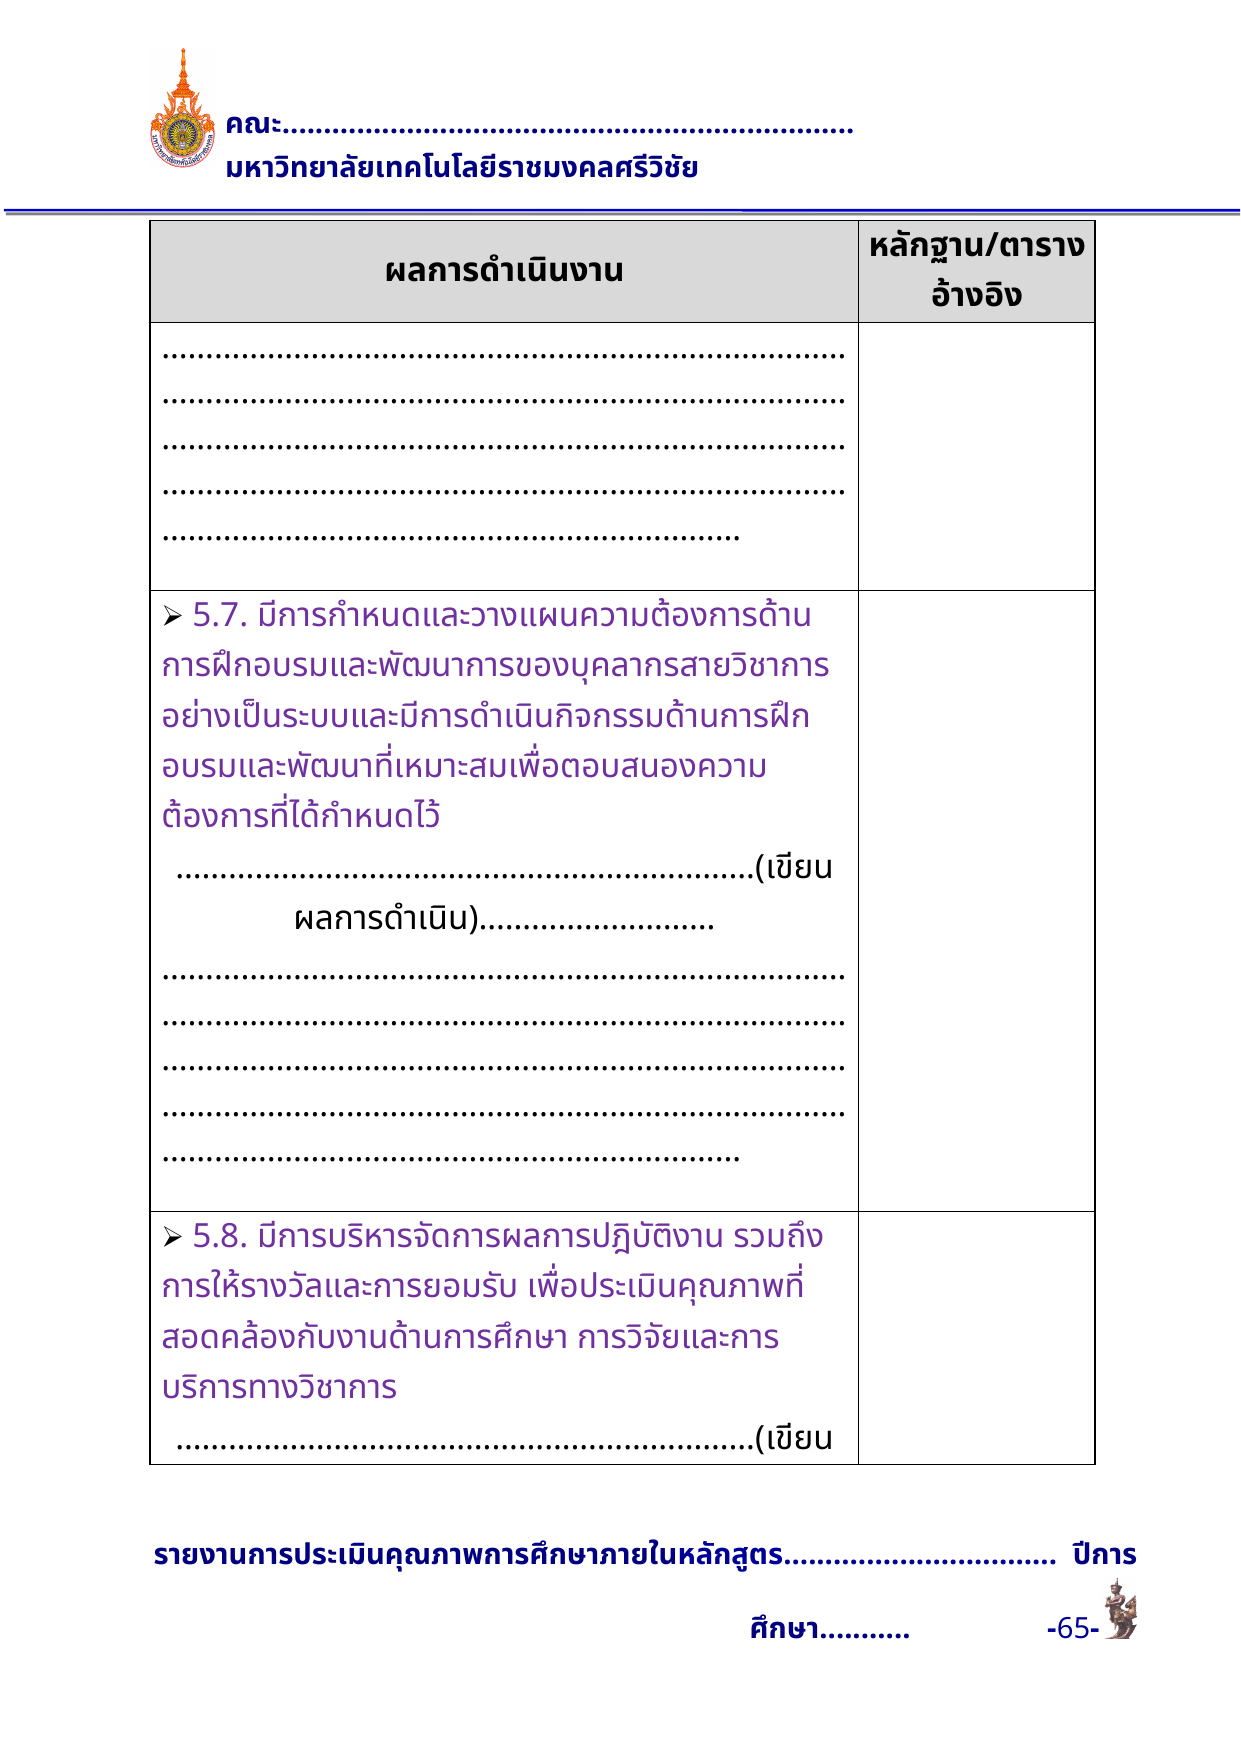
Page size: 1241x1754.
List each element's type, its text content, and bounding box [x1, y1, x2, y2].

table_cell [859, 1212, 1094, 1464]
table_header หลักฐาน/ตารางอ้างอิง [859, 221, 1094, 322]
picture [1099, 1577, 1138, 1639]
table_cell [859, 323, 1094, 589]
table_cell [859, 591, 1094, 1211]
table_cell 5.7. มีการกำหนดและวางแผนความต้องการด้านการฝึกอบรมและพัฒนาการของบุคลากรสายวิชาการอย่างเป็นระบบและมีการดำเนินกิจกรรมด้านการฝึกอบรมและพัฒนาที่เหมาะสมเพื่อตอบสนองความต้องการที่ได้กำหนดไว้ …………………………………………………………(เขียนผลการดำเนิน)……………………… ……………………………………………………………………………………………………………………………………………………………………………………………………………………………………………………………………………………………………………………………………………… [151, 591, 858, 1211]
picture [149, 47, 216, 169]
table_header ผลการดำเนินงาน [151, 221, 858, 322]
